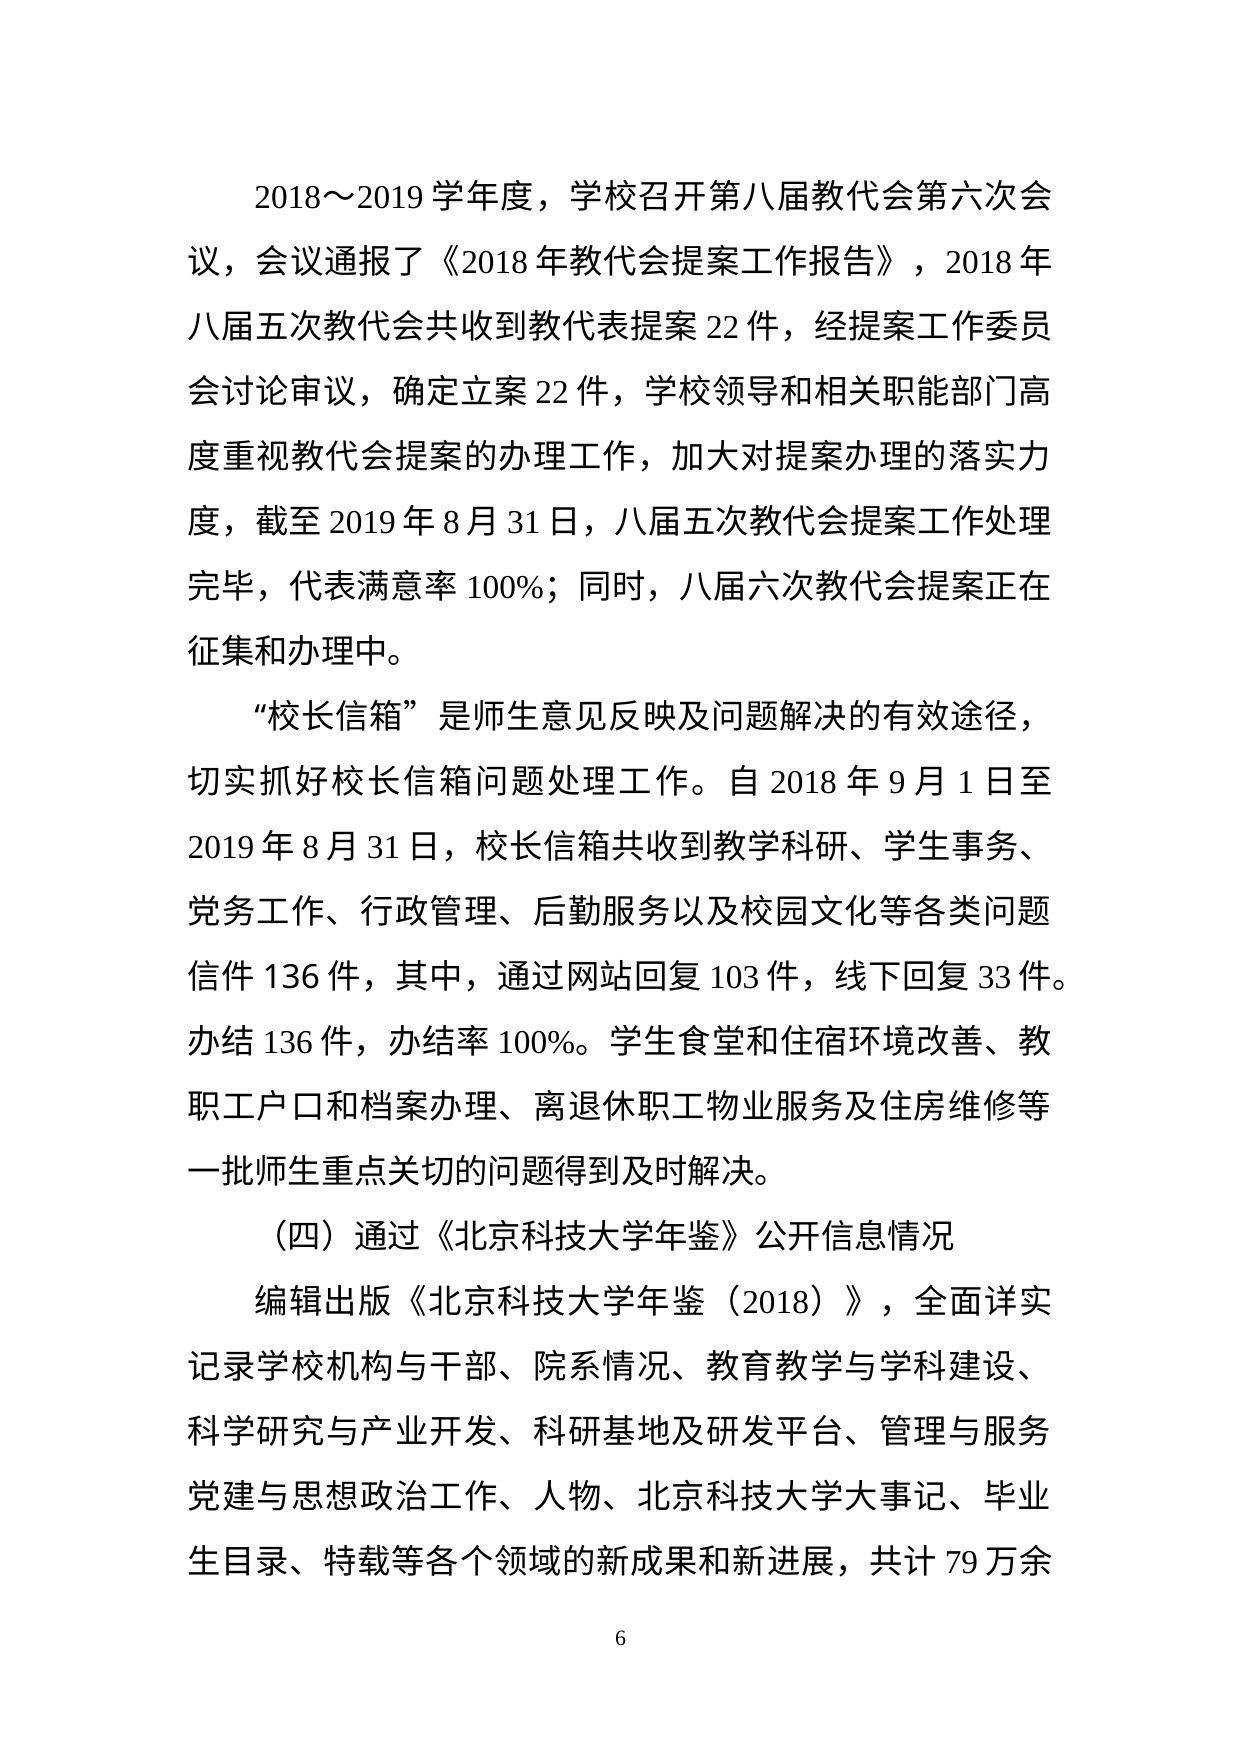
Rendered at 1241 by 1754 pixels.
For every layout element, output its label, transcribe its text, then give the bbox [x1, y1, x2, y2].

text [187, 1267, 1053, 1592]
text （四）通过《北京科技大学年鉴》公开信息情况 [187, 1202, 1053, 1267]
text “校长信箱”是师生意见反映及问题解决的有效途径，切实抓好校长信箱问题处理工作。自2018年9月1日至2019年8月31日，校长信箱共收到教学科研、学生事务、党务工作、行政管理、后勤服务以及校园文化等各类问题信件136件，其中，通过网站回复103件，线下回复33件。办结136件，办结率100%。学生食堂和住宿环境改善、教职工户口和档案办理、离退休职工物业服务及住房维修等一批师生重点关切的问题得到及时解决。 [187, 682, 1053, 1202]
text 2018～2019学年度，学校召开第八届教代会第六次会议，会议通报了《2018年教代会提案工作报告》，2018年八届五次教代会共收到教代表提案22件，经提案工作委员会讨论审议，确定立案22件，学校领导和相关职能部门高度重视教代会提案的办理工作，加大对提案办理的落实力度，截至2019年8月31日，八届五次教代会提案工作处理完毕，代表满意率100%；同时，八届六次教代会提案正在征集和办理中。 [187, 162, 1053, 682]
